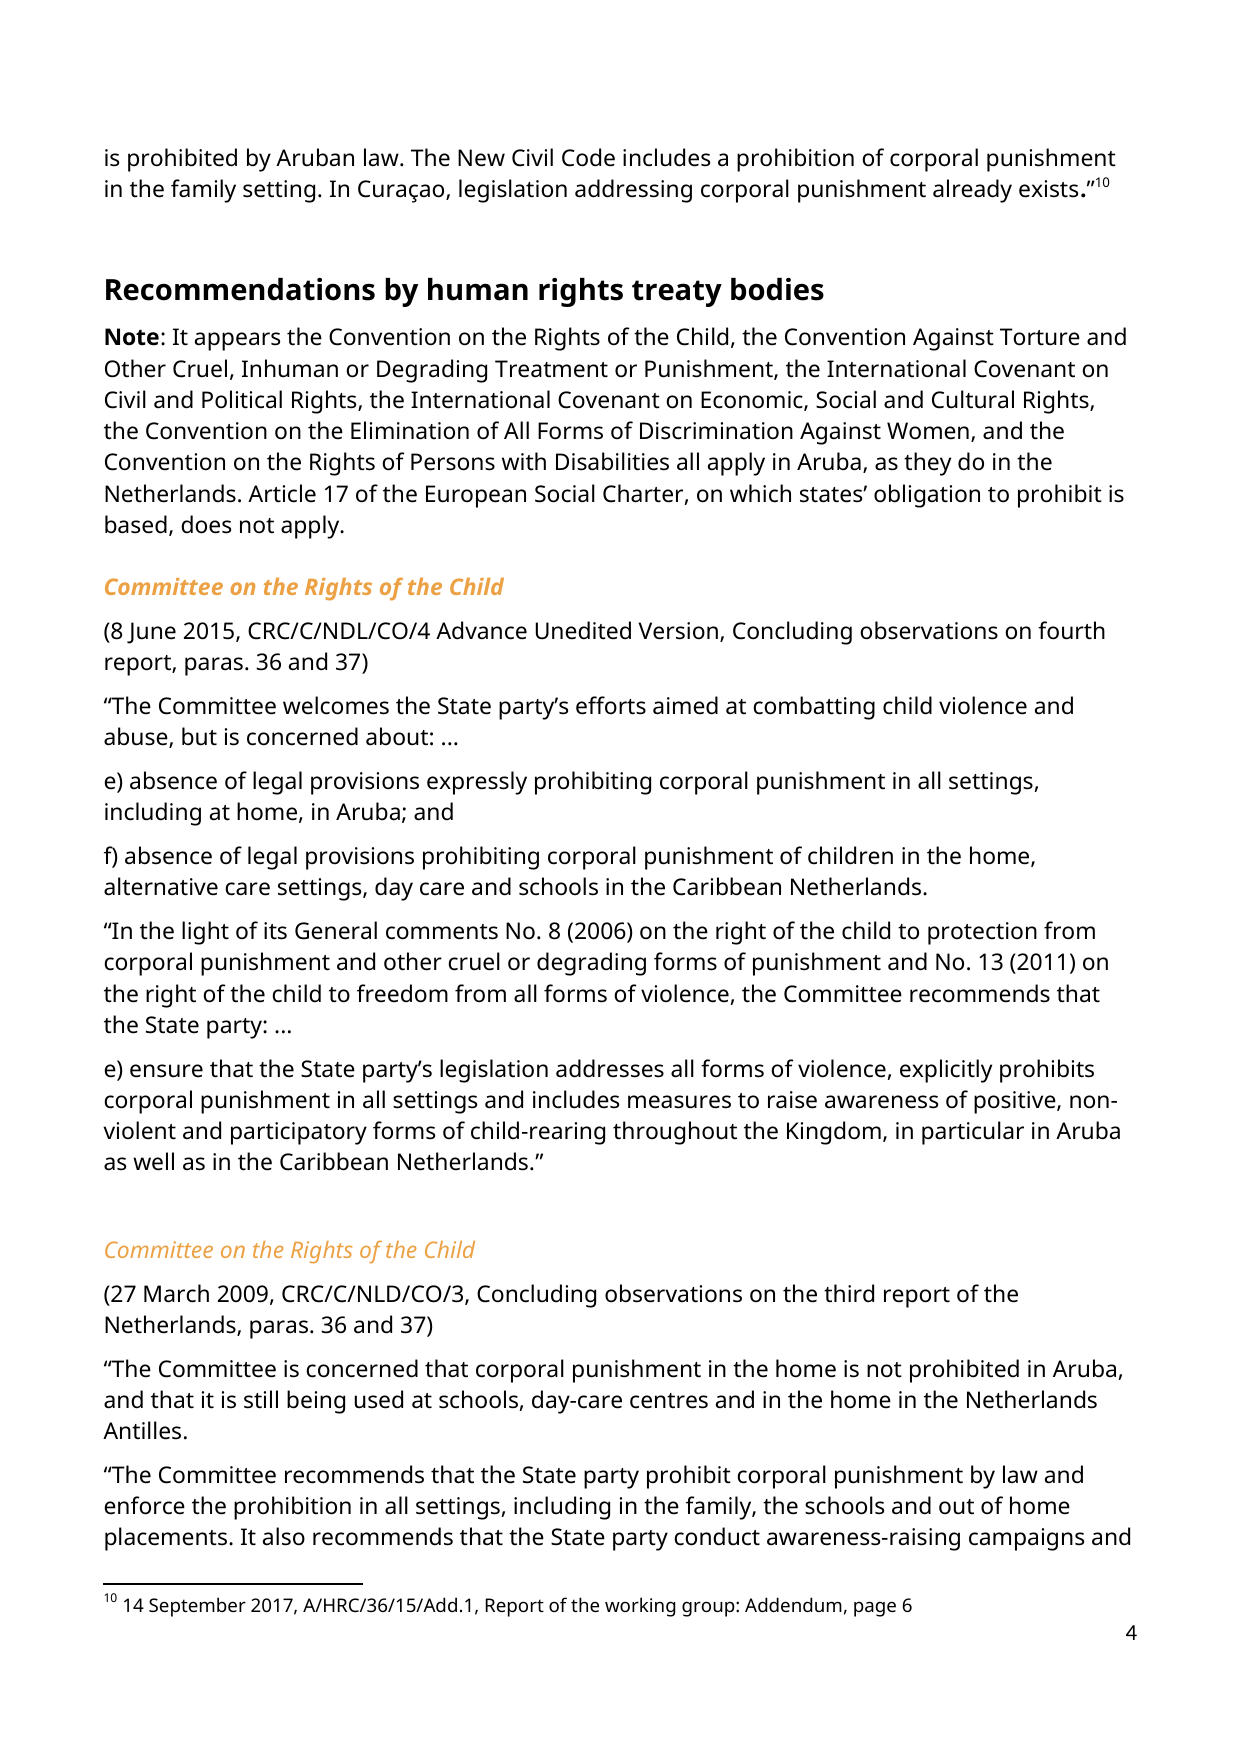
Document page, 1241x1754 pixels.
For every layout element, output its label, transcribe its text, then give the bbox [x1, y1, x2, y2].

text f) absence of legal provisions prohibiting corporal punishment of children in the home, alternative care settings, day care and schools in the Caribbean Netherlands. [103, 840, 1137, 902]
text “The Committee is concerned that corporal punishment in the home is not prohibited in Aruba, and that it is still being used at schools, day-care centres and in the home in the Netherlands Antilles. [103, 1352, 1137, 1446]
text (8 June 2015, CRC/C/NDL/CO/4 Advance Unedited Version, Concluding observations on fourth report, paras. 36 and 37) [103, 615, 1137, 677]
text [103, 1459, 1137, 1552]
text Note: It appears the Convention on the Rights of the Child, the Convention Against Torture and Other Cruel, Inhuman or Degrading Treatment or Punishment, the International Covenant on Civil and Political Rights, the International Covenant on Economic, Social and Cultural Rights, the Convention on the Elimination of All Forms of Discrimination Against Women, and the Convention on the Rights of Persons with Disabilities all apply in Aruba, as they do in the Netherlands. Article 17 of the European Social Charter, on which states’ obligation to prohibit is based, does not apply. [103, 321, 1137, 540]
text “In the light of its General comments No. 8 (2006) on the right of the child to protection from corporal punishment and other cruel or degrading forms of punishment and No. 13 (2011) on the right of the child to freedom from all forms of violence, the Committee recommends that the State party: ... [103, 915, 1137, 1040]
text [103, 142, 1137, 204]
text e) ensure that the State party’s legislation addresses all forms of violence, explicitly prohibits corporal punishment in all settings and includes measures to raise awareness of positive, non-violent and participatory forms of child-rearing throughout the Kingdom, in particular in Aruba as well as in the Caribbean Netherlands.” [103, 1052, 1137, 1177]
subtitle Committee on the Rights of the Child [103, 571, 1137, 602]
text “The Committee welcomes the State party’s efforts aimed at combatting child violence and abuse, but is concerned about: ... [103, 690, 1137, 752]
text (27 March 2009, CRC/C/NLD/CO/3, Concluding observations on the third report of the Netherlands, paras. 36 and 37) [103, 1277, 1137, 1340]
text e) absence of legal provisions expressly prohibiting corporal punishment in all settings, including at home, in Aruba; and [103, 765, 1137, 827]
subtitle Recommendations by human rights treaty bodies [103, 269, 1137, 309]
text Committee on the Rights of the Child [103, 1234, 1137, 1265]
